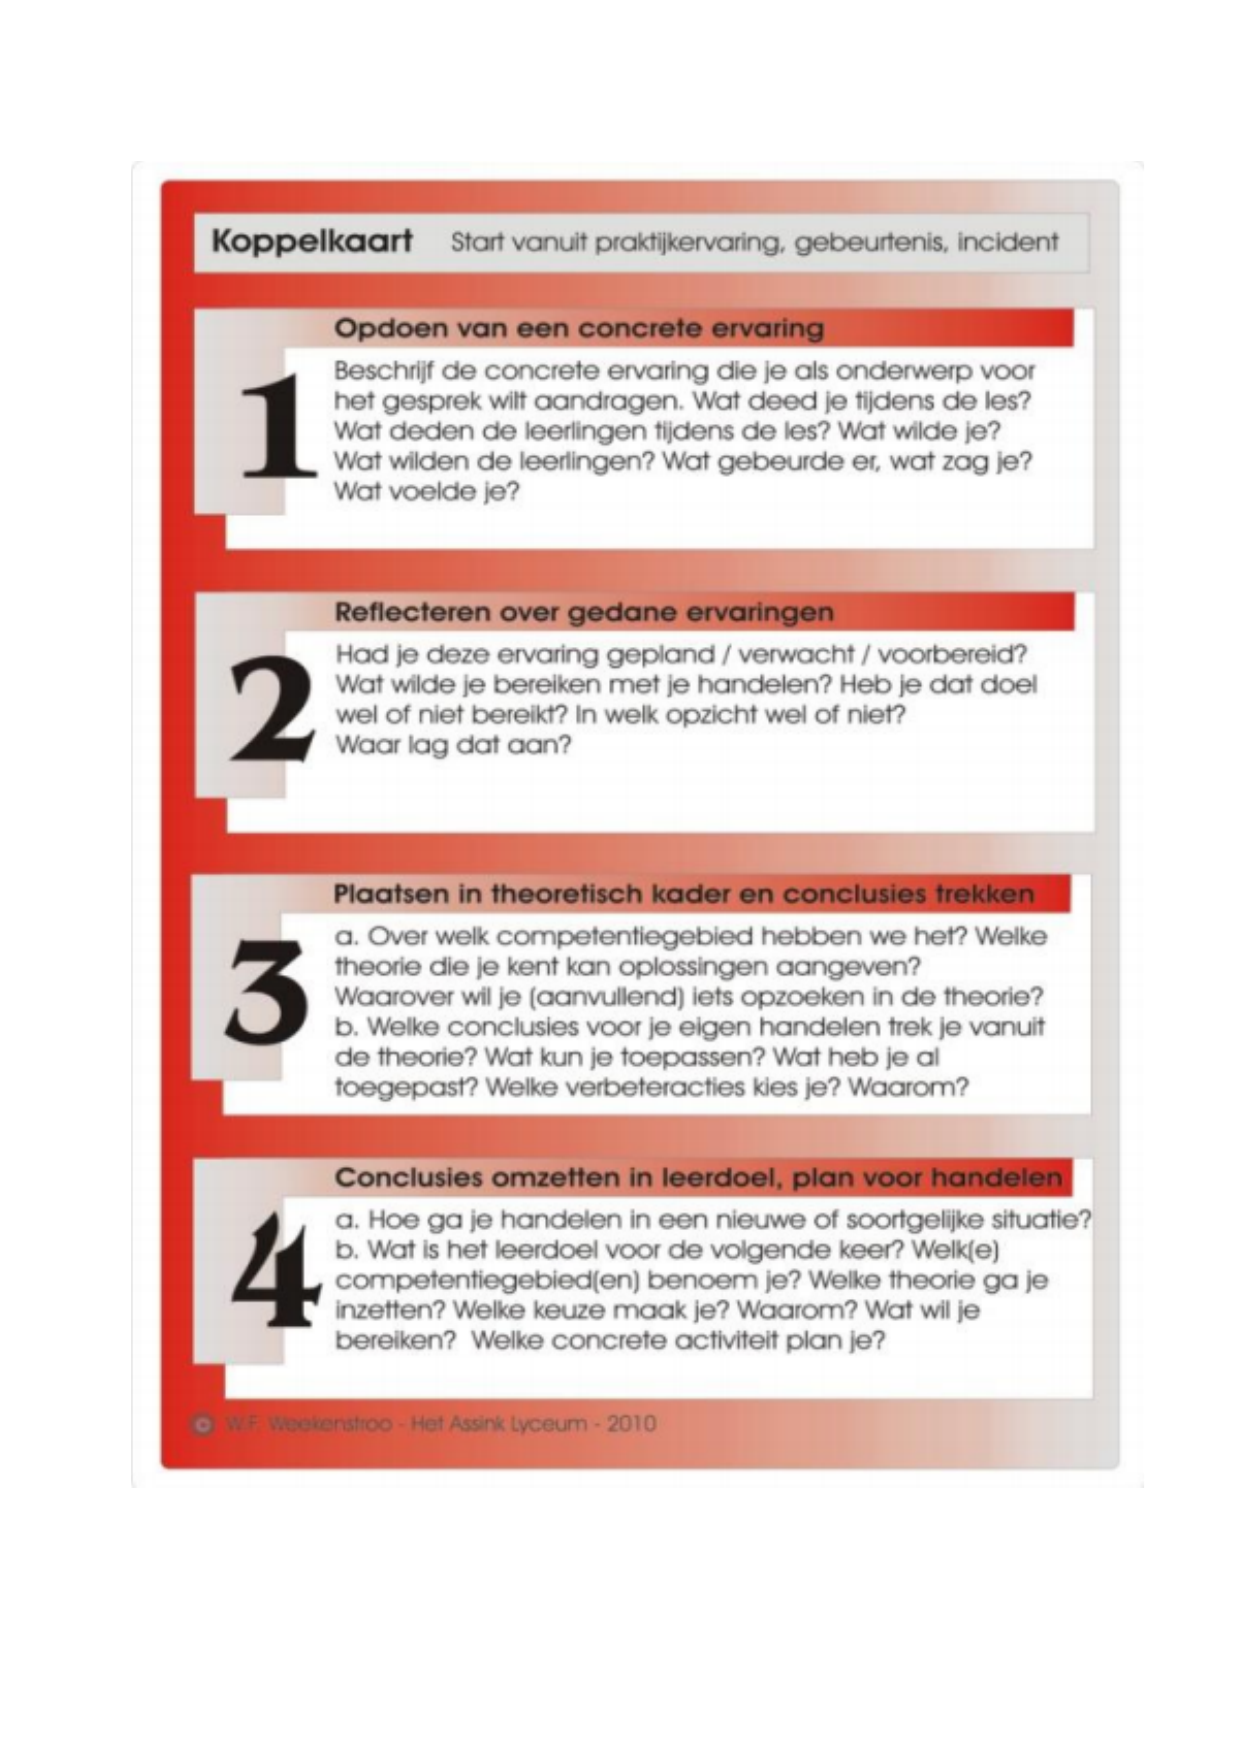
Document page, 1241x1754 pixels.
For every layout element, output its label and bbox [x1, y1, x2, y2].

picture [131, 161, 1145, 1488]
